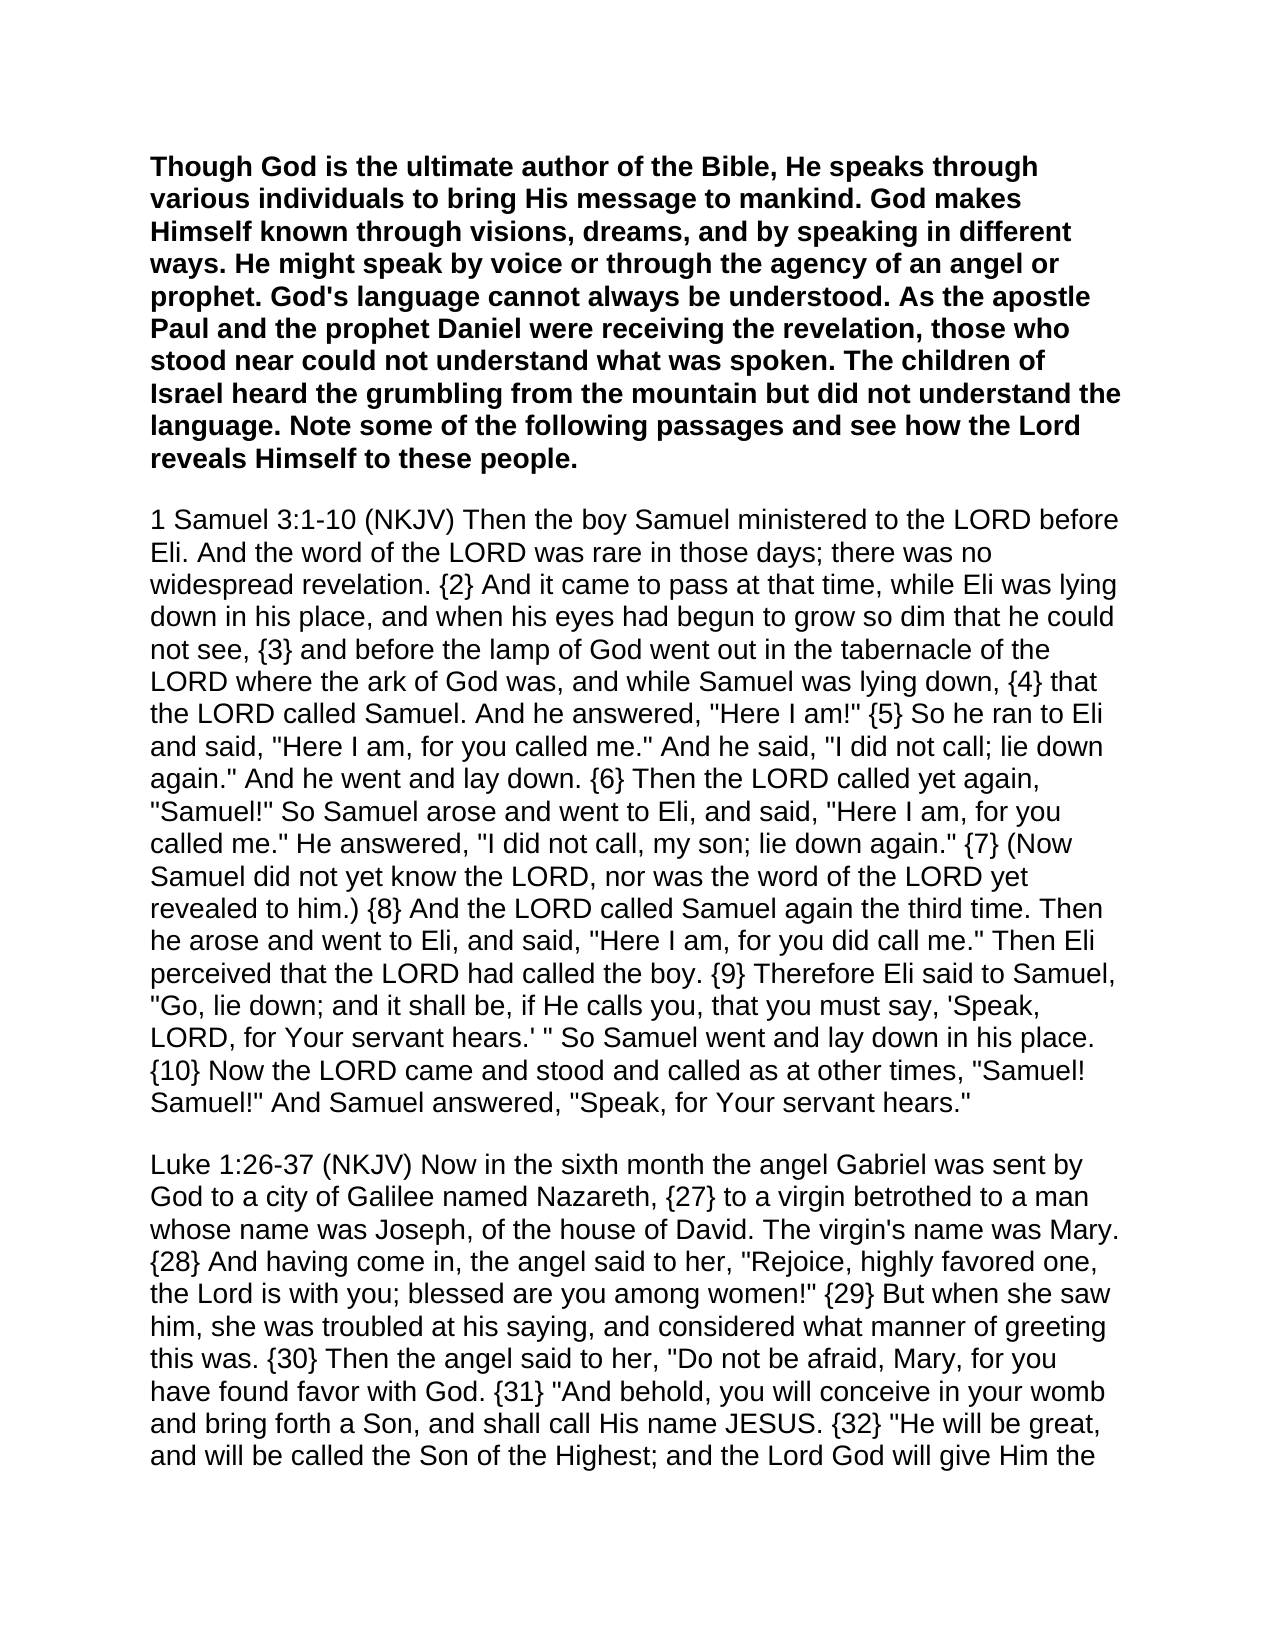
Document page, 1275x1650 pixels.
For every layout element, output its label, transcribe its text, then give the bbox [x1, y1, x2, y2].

text Though God is the ultimate author of the Bible, He speaks through various individuals to bring His message to mankind. God makes Himself known through visions, dreams, and by speaking in different ways. He might speak by voice or through the agency of an angel or prophet. God's language cannot always be understood. As the apostle Paul and the prophet Daniel were receiving the revelation, those who stood near could not understand what was spoken. The children of Israel heard the grumbling from the mountain but did not understand the language. Note some of the following passages and see how the Lord reveals Himself to these people. [150, 150, 1125, 474]
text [150, 1148, 1125, 1472]
text 1 Samuel 3:1-10 (NKJV) Then the boy Samuel ministered to the LORD before Eli. And the word of the LORD was rare in those days; there was no widespread revelation. {2} And it came to pass at that time, while Eli was lying down in his place, and when his eyes had begun to grow so dim that he could not see, {3} and before the lamp of God went out in the tabernacle of the LORD where the ark of God was, and while Samuel was lying down, {4} that the LORD called Samuel. And he answered, "Here I am!" {5} So he ran to Eli and said, "Here I am, for you called me." And he said, "I did not call; lie down again." And he went and lay down. {6} Then the LORD called yet again, "Samuel!" So Samuel arose and went to Eli, and said, "Here I am, for you called me." He answered, "I did not call, my son; lie down again." {7} (Now Samuel did not yet know the LORD, nor was the word of the LORD yet revealed to him.) {8} And the LORD called Samuel again the third time. Then he arose and went to Eli, and said, "Here I am, for you did call me." Then Eli perceived that the LORD had called the boy. {9} Therefore Eli said to Samuel, "Go, lie down; and it shall be, if He calls you, that you must say, 'Speak, LORD, for Your servant hears.' " So Samuel went and lay down in his place. {10} Now the LORD came and stood and called as at other times, "Samuel! Samuel!" And Samuel answered, "Speak, for Your servant hears." [150, 503, 1125, 1119]
